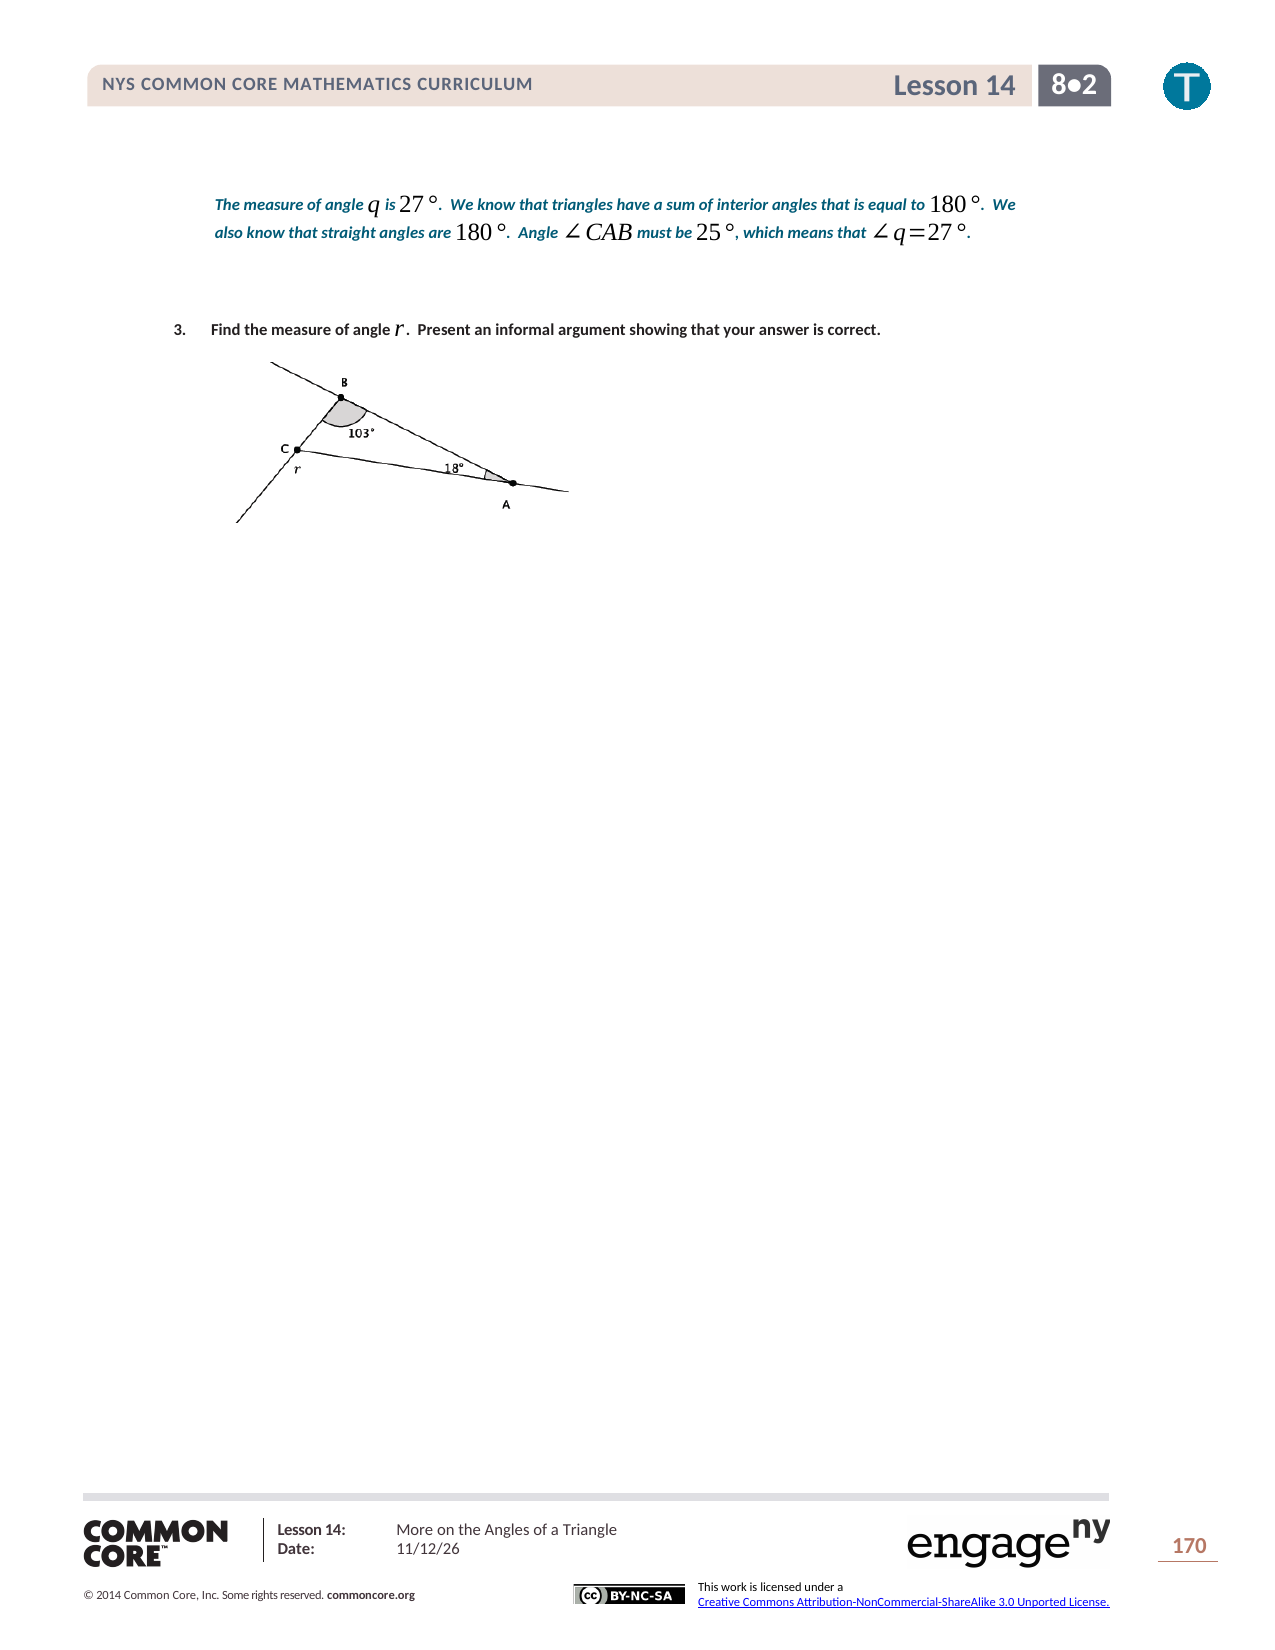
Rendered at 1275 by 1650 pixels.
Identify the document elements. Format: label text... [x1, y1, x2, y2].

text The measure of angle is . We know that triangles have a sum of interior angles that is equal to . We also know that straight angles are . Angle must be , which means that . [214, 191, 1018, 247]
picture [79, 1515, 232, 1572]
picture [906, 1515, 1110, 1569]
list Find the measure of angle . Present an informal argument showing that your answer is correct. [173, 315, 1108, 343]
picture [572, 1584, 685, 1604]
picture [225, 362, 569, 522]
